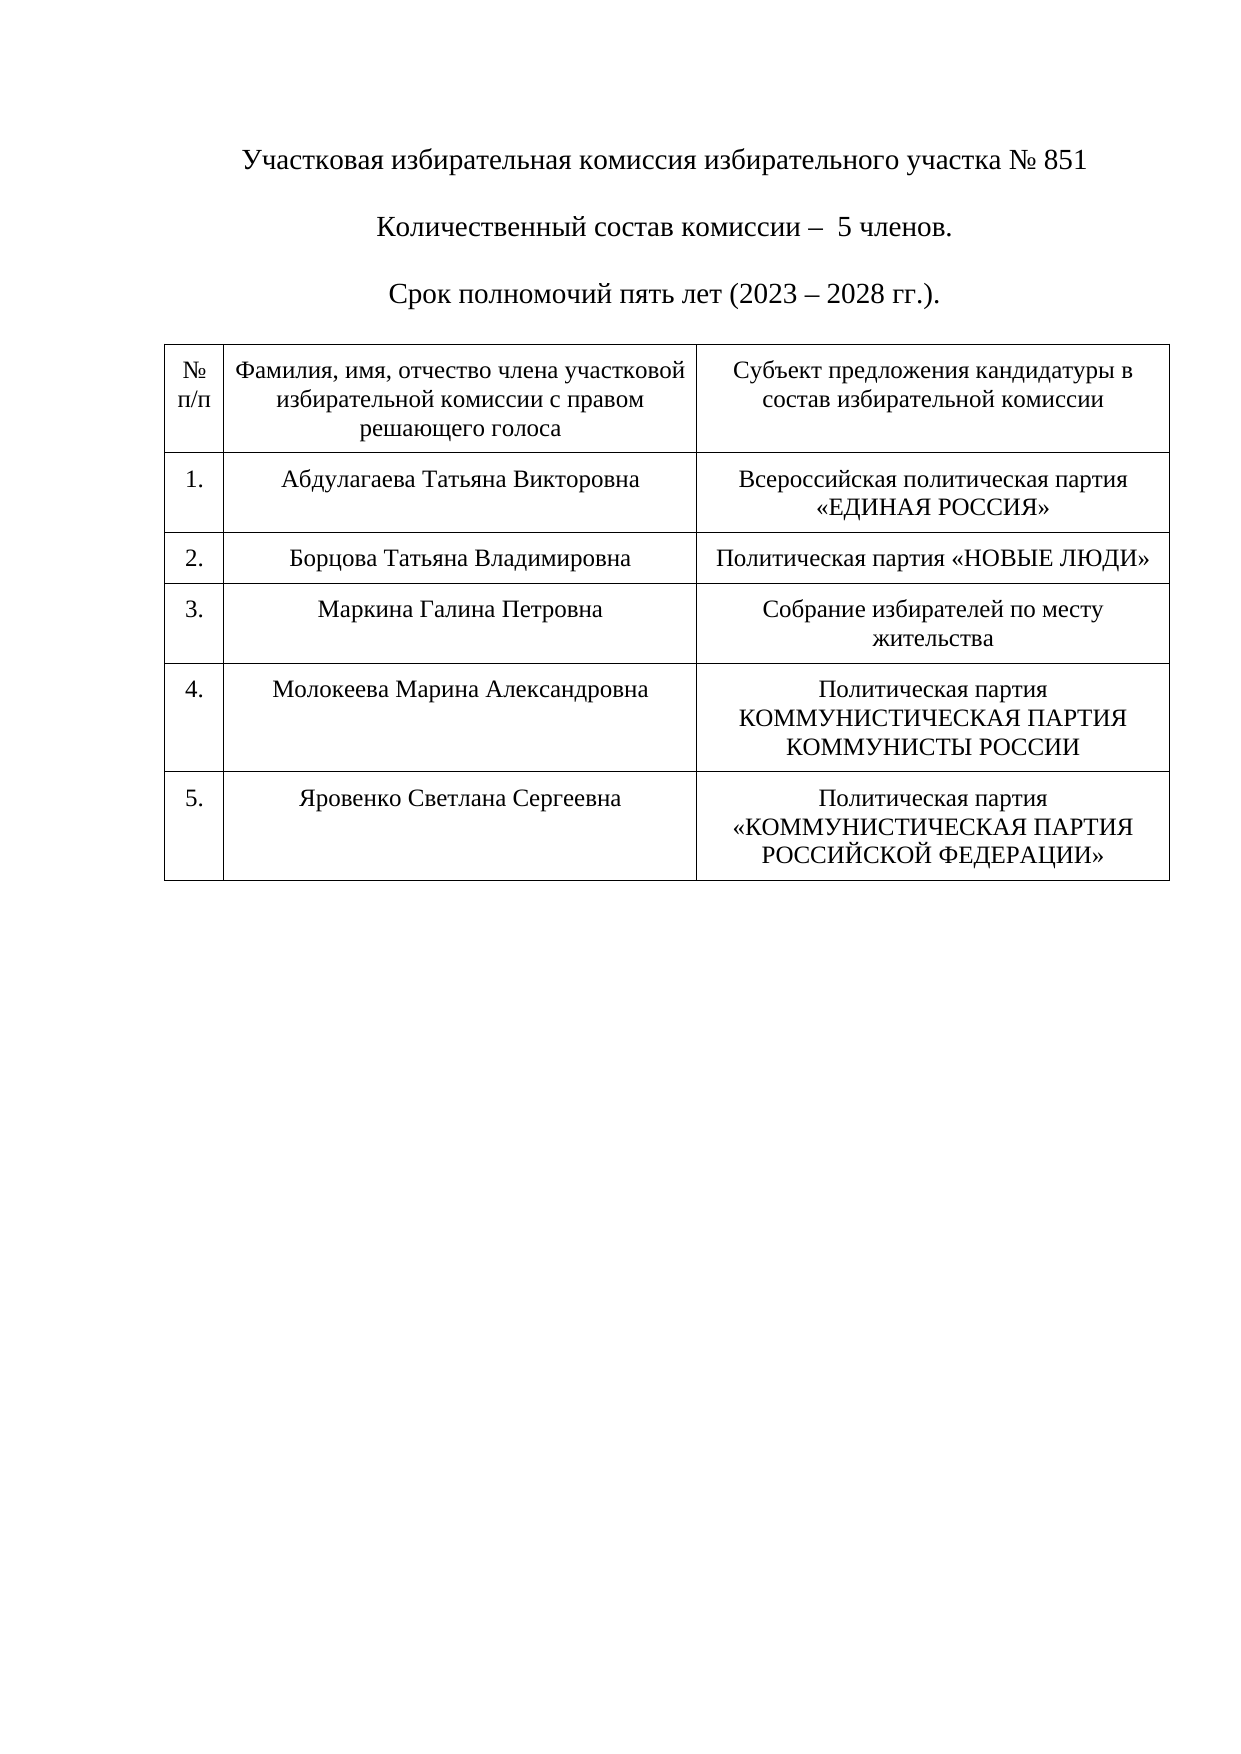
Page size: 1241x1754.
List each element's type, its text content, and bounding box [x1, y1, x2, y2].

table_header Субъект предложения кандидатуры в состав избирательной комиссии [697, 345, 1169, 452]
table_cell Молокеева Марина Александровна [224, 664, 696, 771]
table_cell Всероссийская политическая партия «ЕДИНАЯ РОССИЯ» [697, 453, 1169, 532]
table_header Фамилия, имя, отчество члена участковой избирательной комиссии с правом решающего голоса [224, 345, 696, 452]
table_cell Политическая партия «КОММУНИСТИЧЕСКАЯ ПАРТИЯ РОССИЙСКОЙ ФЕДЕРАЦИИ» [697, 772, 1169, 880]
table_cell Абдулагаева Татьяна Викторовна [224, 453, 696, 532]
text Количественный состав комиссии – 5 членов. [177, 209, 1152, 243]
table_cell Собрание избирателей по месту жительства [697, 584, 1169, 663]
table_cell Борцова Татьяна Владимировна [224, 533, 696, 583]
table_cell 5. [165, 772, 223, 880]
table_cell 4. [165, 664, 223, 771]
text Участковая избирательная комиссия избирательного участка № 851 [177, 142, 1152, 176]
table_cell 2. [165, 533, 223, 583]
table_cell Яровенко Светлана Сергеевна [224, 772, 696, 880]
text Срок полномочий пять лет (2023 – 2028 гг.). [177, 276, 1152, 310]
table_cell 3. [165, 584, 223, 663]
table_cell Политическая партия «НОВЫЕ ЛЮДИ» [697, 533, 1169, 583]
table_header № п/п [165, 345, 223, 452]
table_cell 1. [165, 453, 223, 532]
table_cell Маркина Галина Петровна [224, 584, 696, 663]
table_cell Политическая партия КОММУНИСТИЧЕСКАЯ ПАРТИЯ КОММУНИСТЫ РОССИИ [697, 664, 1169, 771]
